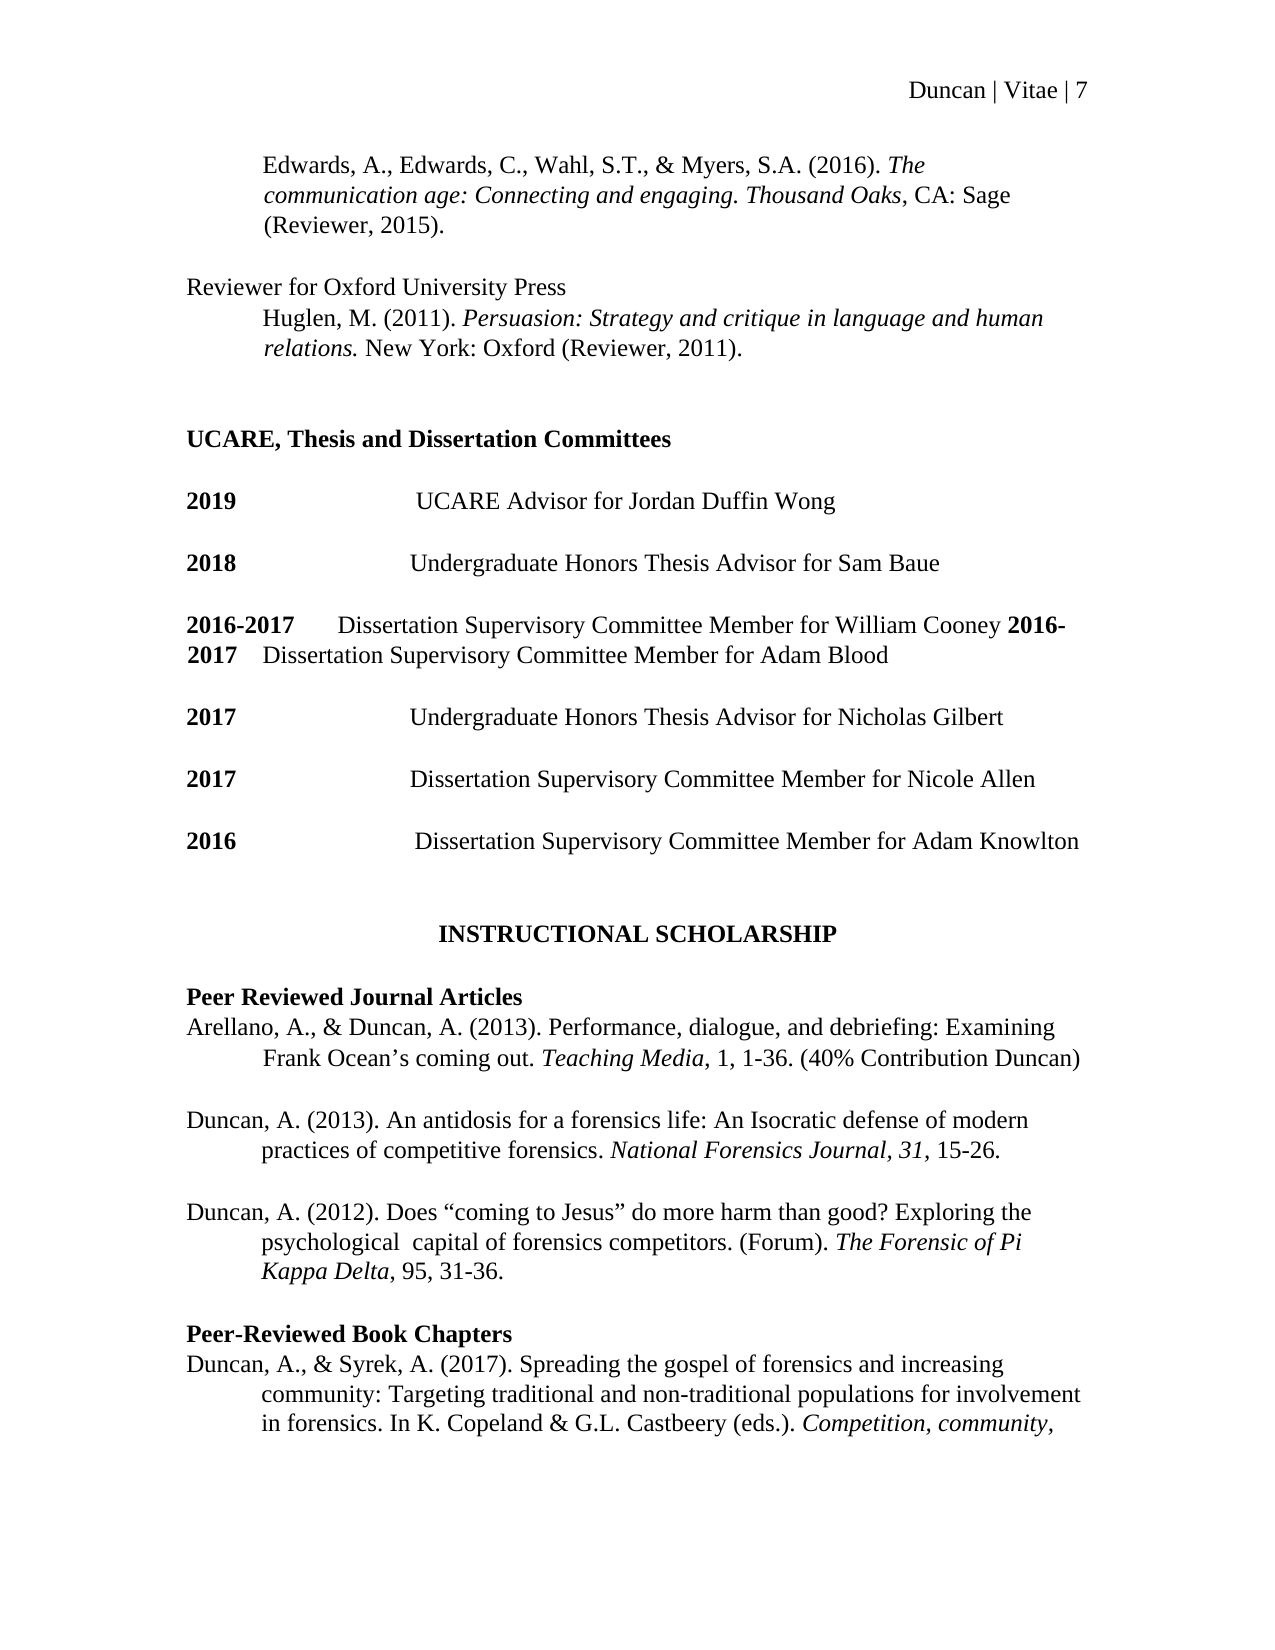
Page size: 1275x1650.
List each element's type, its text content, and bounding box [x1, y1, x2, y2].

text Edwards, A., Edwards, C., Wahl, S.T., & Myers, S.A. (2016). The communication age: Connecting and engaging. Thousand Oaks, CA: Sage (Reviewer, 2015). [262, 151, 1086, 238]
text INSTRUCTIONAL SCHOLARSHIP [189, 919, 1086, 948]
subtitle UCARE, Thesis and Dissertation Committees [186, 424, 1086, 453]
text 2016-2017 Dissertation Supervisory Committee Member for William Cooney 2016-2017 Dissertation Supervisory Committee Member for Adam Blood [186, 610, 1086, 668]
text 2016 Dissertation Supervisory Committee Member for Adam Knowlton [186, 826, 1086, 855]
text 2018 Undergraduate Honors Thesis Advisor for Sam Baue [186, 548, 1086, 577]
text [186, 1349, 1086, 1437]
text Duncan, A. (2012). Does “coming to Jesus” do more harm than good? Exploring the psychological capital of forensics competitors. (Forum). The Forensic of Pi Kappa Delta, 95, 31-36. [186, 1197, 1086, 1285]
text 2019 UCARE Advisor for Jordan Duffin Wong [186, 486, 1086, 514]
text Arellano, A., & Duncan, A. (2013). Performance, dialogue, and debriefing: Examining [186, 1012, 1086, 1041]
text Duncan, A. (2013). An antidosis for a forensics life: An Isocratic defense of modern practices of competitive forensics. National Forensics Journal, 31, 15-26. [186, 1105, 1086, 1164]
text 2017 Undergraduate Honors Thesis Advisor for Nicholas Gilbert [186, 702, 1086, 731]
text Frank Ocean’s coming out. Teaching Media, 1, 1-36. (40% Contribution Duncan) [187, 1043, 1080, 1072]
subtitle Peer-Reviewed Book Chapters [186, 1319, 1086, 1347]
text 2017 Dissertation Supervisory Committee Member for Nicole Allen [186, 764, 1086, 793]
subtitle Peer Reviewed Journal Articles [186, 982, 1086, 1010]
text Huglen, M. (2011). Persuasion: Strategy and critique in language and human relations. New York: Oxford (Reviewer, 2011). [262, 303, 1086, 361]
text Reviewer for Oxford University Press [186, 272, 1086, 301]
